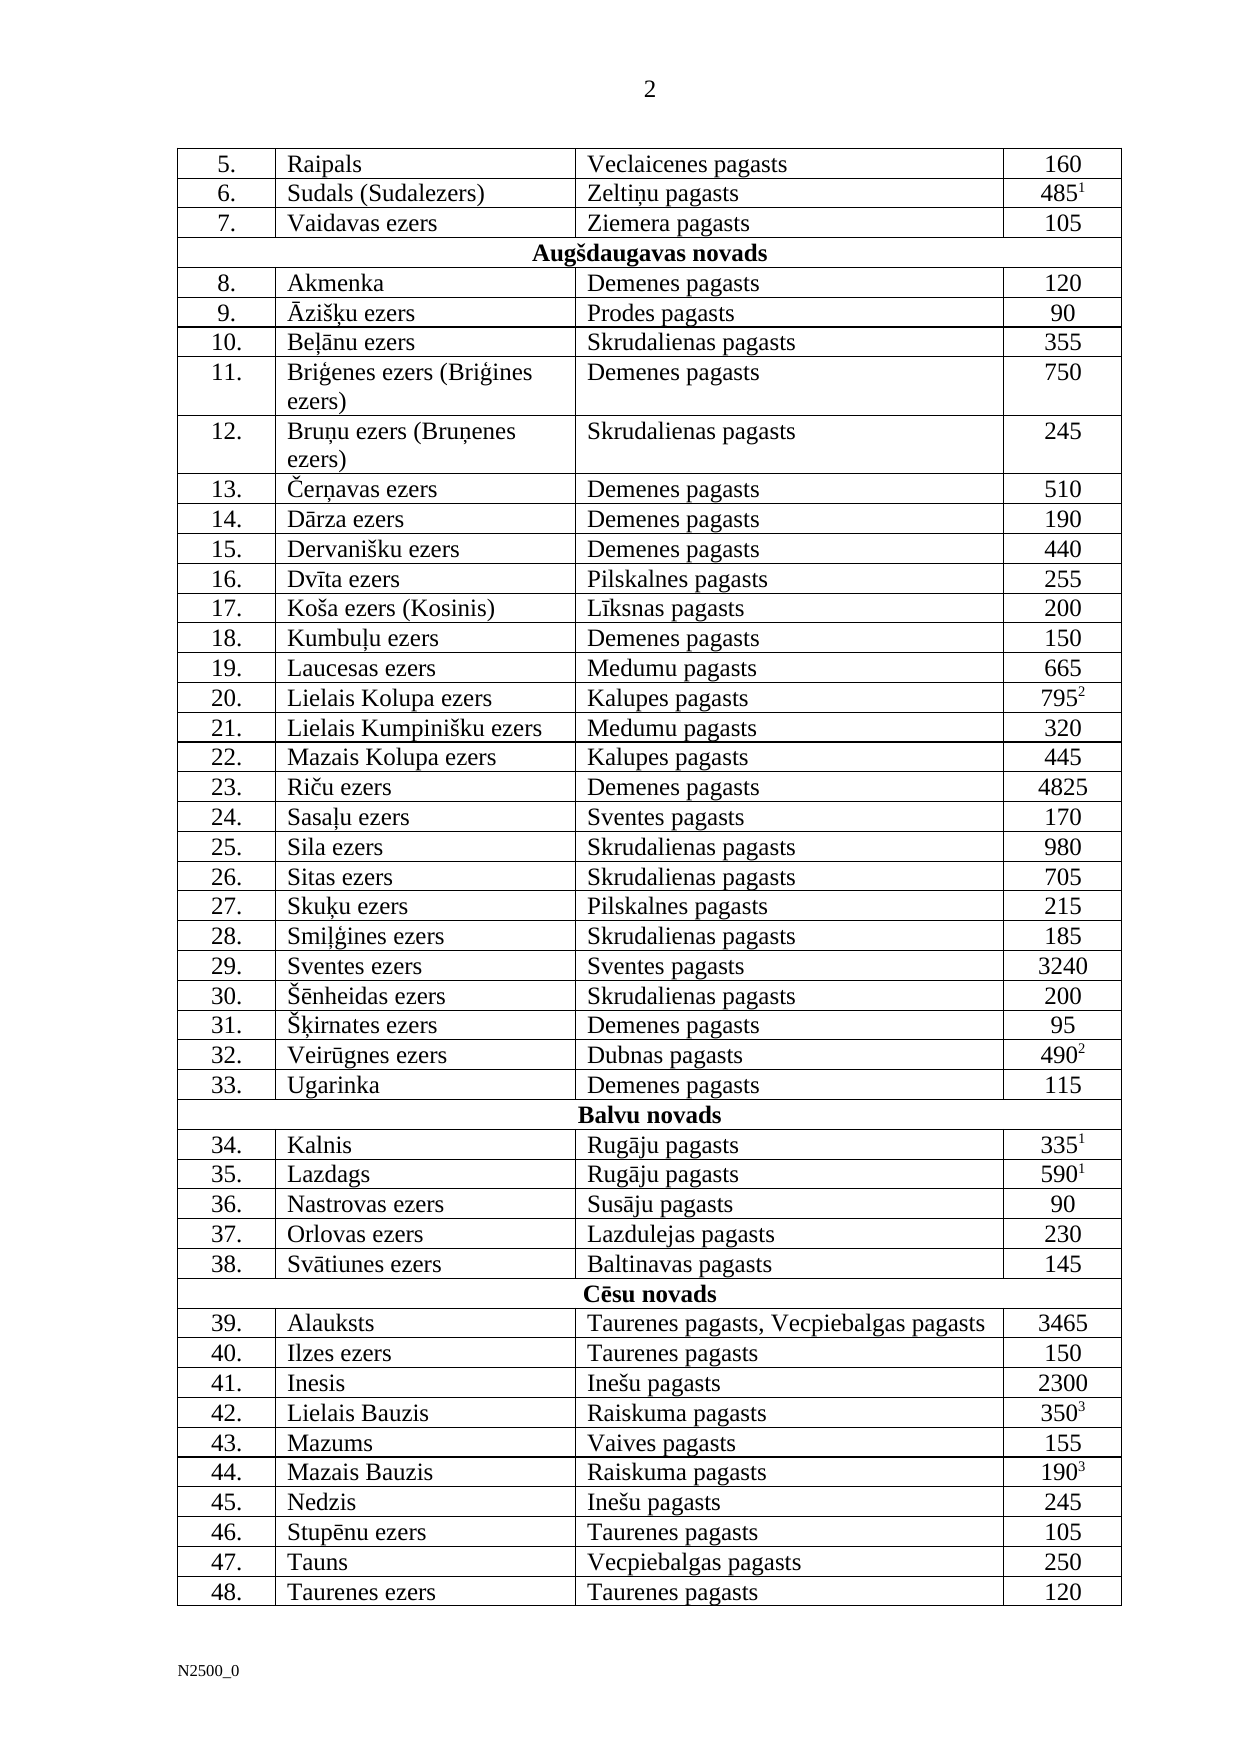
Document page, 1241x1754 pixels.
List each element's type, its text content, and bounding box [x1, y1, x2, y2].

table_cell 150 [1004, 1338, 1121, 1367]
table_cell 105 [1004, 208, 1121, 237]
table_cell Inesis [276, 1368, 575, 1397]
table_cell Lielais Kolupa ezers [276, 683, 575, 712]
table_cell Demenes pagasts [576, 623, 1003, 652]
table_cell 3351 [1004, 1130, 1121, 1158]
table_cell Medumu pagasts [576, 713, 1003, 741]
table_cell Kumbuļu ezers [276, 623, 575, 652]
table_cell Taurenes pagasts [576, 1338, 1003, 1367]
table_cell Skrudalienas pagasts [576, 921, 1003, 950]
table_cell Bruņu ezers (Bruņenes ezers) [276, 416, 575, 473]
table_cell Taurenes pagasts, Vecpiebalgas pagasts [576, 1309, 1003, 1337]
table_cell 3503 [1004, 1398, 1121, 1427]
table_cell 41. [178, 1368, 275, 1397]
table_cell Sventes ezers [276, 951, 575, 980]
table_cell 32. [178, 1040, 275, 1069]
table_cell Riču ezers [276, 772, 575, 801]
table_cell 24. [178, 802, 275, 831]
table_cell 20. [178, 683, 275, 712]
table_cell 440 [1004, 534, 1121, 563]
table_cell 31. [178, 1011, 275, 1039]
table_cell 29. [178, 951, 275, 980]
table_cell Inešu pagasts [576, 1487, 1003, 1516]
table_cell Pilskalnes pagasts [576, 564, 1003, 592]
table_cell 320 [1004, 713, 1121, 741]
table_cell 245 [1004, 416, 1121, 473]
table_cell Sasaļu ezers [276, 802, 575, 831]
table_cell Kalupes pagasts [576, 743, 1003, 771]
table_cell Skrudalienas pagasts [576, 981, 1003, 1009]
table_cell Koša ezers (Kosinis) [276, 594, 575, 622]
table_cell 355 [1004, 328, 1121, 356]
table_cell Dārza ezers [276, 504, 575, 533]
table_cell Augšdaugavas novads [178, 238, 1121, 267]
table_cell Āzišķu ezers [276, 298, 575, 326]
table_cell 150 [1004, 623, 1121, 652]
table_cell 4851 [1004, 179, 1121, 207]
table_cell 19. [178, 653, 275, 682]
table_cell Sventes pagasts [576, 802, 1003, 831]
table_cell 200 [1004, 981, 1121, 1009]
table_cell 40. [178, 1338, 275, 1367]
table_cell Raipals [276, 149, 575, 177]
table_cell Svātiunes ezers [276, 1249, 575, 1278]
table_cell Demenes pagasts [576, 357, 1003, 415]
table_cell 28. [178, 921, 275, 950]
table_cell 11. [178, 357, 275, 415]
table_cell 46. [178, 1517, 275, 1546]
table_cell 120 [1004, 268, 1121, 297]
table_cell Demenes pagasts [576, 1070, 1003, 1099]
table_cell 2300 [1004, 1368, 1121, 1397]
table_cell Vecpiebalgas pagasts [576, 1547, 1003, 1576]
table_cell 27. [178, 891, 275, 920]
table_cell Šēnheidas ezers [276, 981, 575, 1009]
table_cell 95 [1004, 1011, 1121, 1039]
table_cell 245 [1004, 1487, 1121, 1516]
table_cell Akmenka [276, 268, 575, 297]
table_cell 1903 [1004, 1458, 1121, 1486]
table_cell 90 [1004, 1189, 1121, 1218]
table_cell 21. [178, 713, 275, 741]
table_cell Smiļģines ezers [276, 921, 575, 950]
table_cell 34. [178, 1130, 275, 1158]
table_cell 42. [178, 1398, 275, 1427]
table_cell 510 [1004, 474, 1121, 503]
table_cell 13. [178, 474, 275, 503]
table_cell 105 [1004, 1517, 1121, 1546]
table_cell Sitas ezers [276, 862, 575, 890]
table_cell 185 [1004, 921, 1121, 950]
table_cell Mazais Kolupa ezers [276, 743, 575, 771]
table_cell Dervanišku ezers [276, 534, 575, 563]
table_cell 23. [178, 772, 275, 801]
table_cell 705 [1004, 862, 1121, 890]
table_cell Kalnis [276, 1130, 575, 1158]
table_cell 7. [178, 208, 275, 237]
table_cell Dvīta ezers [276, 564, 575, 592]
table_cell 4825 [1004, 772, 1121, 801]
table_cell Taurenes pagasts [576, 1517, 1003, 1546]
table_cell 115 [1004, 1070, 1121, 1099]
table_cell 15. [178, 534, 275, 563]
table_cell 48. [178, 1577, 275, 1605]
table_cell Beļānu ezers [276, 328, 575, 356]
table_cell Demenes pagasts [576, 1011, 1003, 1039]
table_cell 980 [1004, 832, 1121, 861]
table_cell Sventes pagasts [576, 951, 1003, 980]
table_cell 5901 [1004, 1160, 1121, 1188]
table_cell Čerņavas ezers [276, 474, 575, 503]
table_cell 3240 [1004, 951, 1121, 980]
table_cell 445 [1004, 743, 1121, 771]
table_cell 22. [178, 743, 275, 771]
table_cell Ugarinka [276, 1070, 575, 1099]
table_cell 200 [1004, 594, 1121, 622]
table_cell Vaives pagasts [576, 1428, 1003, 1456]
table_cell Demenes pagasts [576, 534, 1003, 563]
table_cell Līksnas pagasts [576, 594, 1003, 622]
table_cell Lielais Bauzis [276, 1398, 575, 1427]
table_cell Mazais Bauzis [276, 1458, 575, 1486]
table_cell 8. [178, 268, 275, 297]
table_cell Taurenes pagasts [576, 1577, 1003, 1605]
table_cell 35. [178, 1160, 275, 1188]
table_cell Balvu novads [178, 1100, 1121, 1129]
table_cell 170 [1004, 802, 1121, 831]
table_cell 4902 [1004, 1040, 1121, 1069]
table_cell Demenes pagasts [576, 268, 1003, 297]
table_cell 14. [178, 504, 275, 533]
table_cell Taurenes ezers [276, 1577, 575, 1605]
table_cell 36. [178, 1189, 275, 1218]
table_cell 18. [178, 623, 275, 652]
table_cell Alauksts [276, 1309, 575, 1337]
table_cell Demenes pagasts [576, 474, 1003, 503]
table_cell 160 [1004, 149, 1121, 177]
table_cell 25. [178, 832, 275, 861]
table_cell 47. [178, 1547, 275, 1576]
table_cell 255 [1004, 564, 1121, 592]
table_cell Kalupes pagasts [576, 683, 1003, 712]
table_cell 17. [178, 594, 275, 622]
table_cell 665 [1004, 653, 1121, 682]
table_cell Briģenes ezers (Briģines ezers) [276, 357, 575, 415]
table_cell Stupēnu ezers [276, 1517, 575, 1546]
table_cell 250 [1004, 1547, 1121, 1576]
table_cell Tauns [276, 1547, 575, 1576]
table_cell 38. [178, 1249, 275, 1278]
table_cell Ziemera pagasts [576, 208, 1003, 237]
table_cell Pilskalnes pagasts [576, 891, 1003, 920]
table_cell 9. [178, 298, 275, 326]
table_cell Demenes pagasts [576, 504, 1003, 533]
table_cell Mazums [276, 1428, 575, 1456]
table_cell Lazdulejas pagasts [576, 1219, 1003, 1248]
table_cell 5. [178, 149, 275, 177]
table_cell Prodes pagasts [576, 298, 1003, 326]
table_cell Šķirnates ezers [276, 1011, 575, 1039]
table_cell Raiskuma pagasts [576, 1398, 1003, 1427]
table_cell 750 [1004, 357, 1121, 415]
table_cell Dubnas pagasts [576, 1040, 1003, 1069]
table_cell Sila ezers [276, 832, 575, 861]
table_cell Medumu pagasts [576, 653, 1003, 682]
table_cell Skuķu ezers [276, 891, 575, 920]
table_cell 39. [178, 1309, 275, 1337]
table_cell Veirūgnes ezers [276, 1040, 575, 1069]
table_cell Rugāju pagasts [576, 1160, 1003, 1188]
table_cell 44. [178, 1458, 275, 1486]
table_cell 3465 [1004, 1309, 1121, 1337]
table_cell Laucesas ezers [276, 653, 575, 682]
table_cell Vaidavas ezers [276, 208, 575, 237]
table_cell Skrudalienas pagasts [576, 832, 1003, 861]
table_cell Nastrovas ezers [276, 1189, 575, 1218]
table_cell 6. [178, 179, 275, 207]
table_cell 45. [178, 1487, 275, 1516]
table_cell Rugāju pagasts [576, 1130, 1003, 1158]
table_cell 37. [178, 1219, 275, 1248]
table_cell Skrudalienas pagasts [576, 328, 1003, 356]
table_cell 12. [178, 416, 275, 473]
table_cell 230 [1004, 1219, 1121, 1248]
table_cell 43. [178, 1428, 275, 1456]
table_cell 26. [178, 862, 275, 890]
table_cell Raiskuma pagasts [576, 1458, 1003, 1486]
table_cell 90 [1004, 298, 1121, 326]
table_cell Demenes pagasts [576, 772, 1003, 801]
table_cell 7952 [1004, 683, 1121, 712]
table_cell 30. [178, 981, 275, 1009]
table_cell Sudals (Sudalezers) [276, 179, 575, 207]
table_cell Ilzes ezers [276, 1338, 575, 1367]
table_cell 190 [1004, 504, 1121, 533]
table_cell Inešu pagasts [576, 1368, 1003, 1397]
table_cell Baltinavas pagasts [576, 1249, 1003, 1278]
table_cell 215 [1004, 891, 1121, 920]
table_cell 155 [1004, 1428, 1121, 1456]
table_cell 16. [178, 564, 275, 592]
table_cell 145 [1004, 1249, 1121, 1278]
table_cell Susāju pagasts [576, 1189, 1003, 1218]
table_cell 33. [178, 1070, 275, 1099]
table_cell Zeltiņu pagasts [576, 179, 1003, 207]
table_cell Nedzis [276, 1487, 575, 1516]
table_cell Orlovas ezers [276, 1219, 575, 1248]
table_cell Cēsu novads [178, 1279, 1121, 1307]
table_cell Lazdags [276, 1160, 575, 1188]
table_cell 10. [178, 328, 275, 356]
table_cell Skrudalienas pagasts [576, 862, 1003, 890]
table_cell Lielais Kumpinišku ezers [276, 713, 575, 741]
table_cell Veclaicenes pagasts [576, 149, 1003, 177]
table_cell 120 [1004, 1577, 1121, 1605]
table_cell Skrudalienas pagasts [576, 416, 1003, 473]
